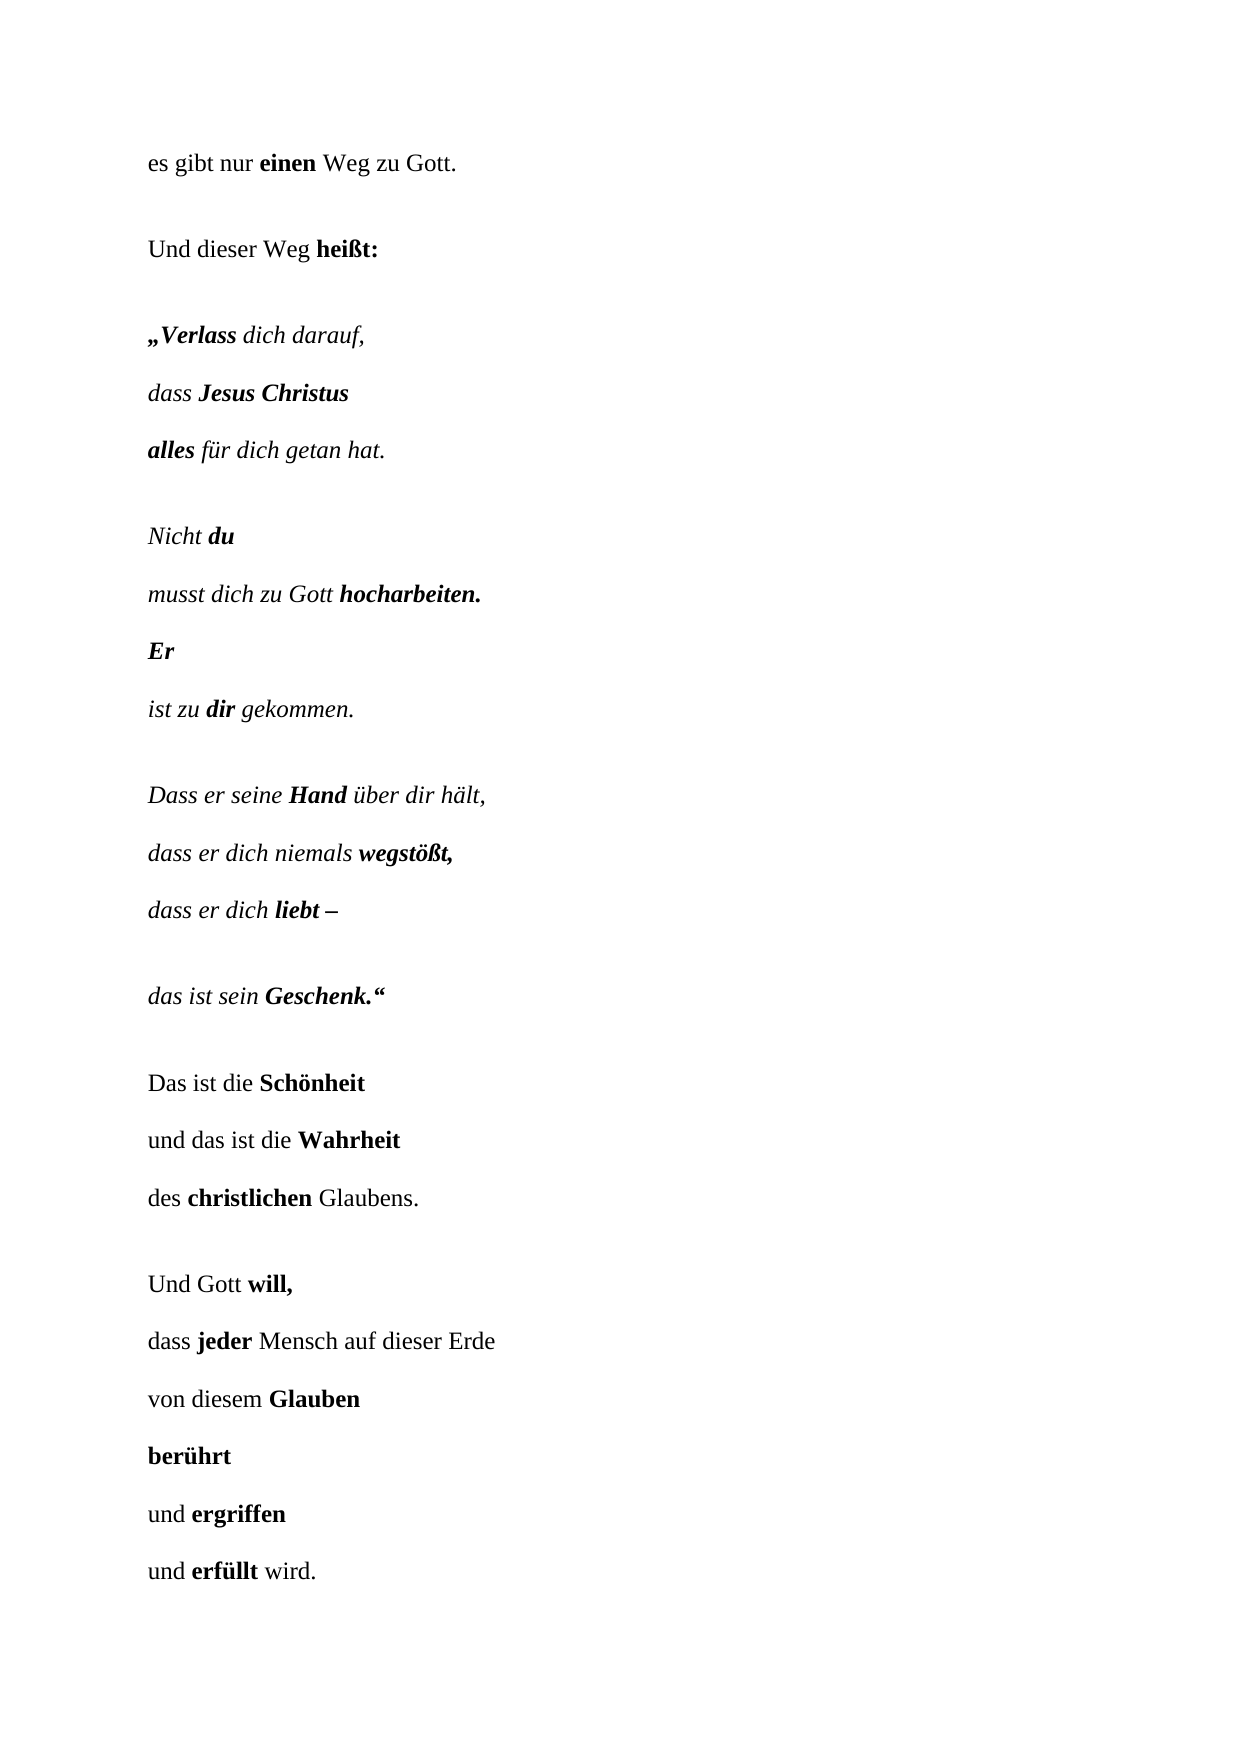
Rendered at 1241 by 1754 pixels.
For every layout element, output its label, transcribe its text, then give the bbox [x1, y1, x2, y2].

text dass er dich niemals wegstößt, [148, 838, 1093, 866]
text dass Jesus Christus [148, 378, 1093, 406]
text dass er dich liebt – [148, 895, 1093, 924]
text Nicht du [148, 521, 1093, 550]
text „Verlass dich darauf, [148, 320, 1093, 349]
text berührt [148, 1441, 1093, 1470]
text von diesem Glauben [148, 1384, 1093, 1413]
text und das ist die Wahrheit [148, 1125, 1093, 1154]
text musst dich zu Gott hocharbeiten. [148, 579, 1093, 608]
text alles für dich getan hat. [148, 435, 1093, 464]
text ist zu dir gekommen. [148, 694, 1093, 723]
text dass jeder Mensch auf dieser Erde [148, 1326, 1093, 1355]
text und erfüllt wird. [148, 1556, 1093, 1585]
text Das ist die Schönheit [148, 1068, 1093, 1096]
text Und Gott will, [148, 1269, 1093, 1298]
text Und dieser Weg heißt: [148, 234, 1093, 263]
text des christlichen Glaubens. [148, 1183, 1093, 1211]
text Dass er seine Hand über dir hält, [148, 780, 1093, 809]
text es gibt nur einen Weg zu Gott. [148, 148, 1093, 176]
text Er [148, 636, 1093, 665]
text und ergriffen [148, 1499, 1093, 1528]
text das ist sein Geschenk.“ [148, 981, 1093, 1010]
